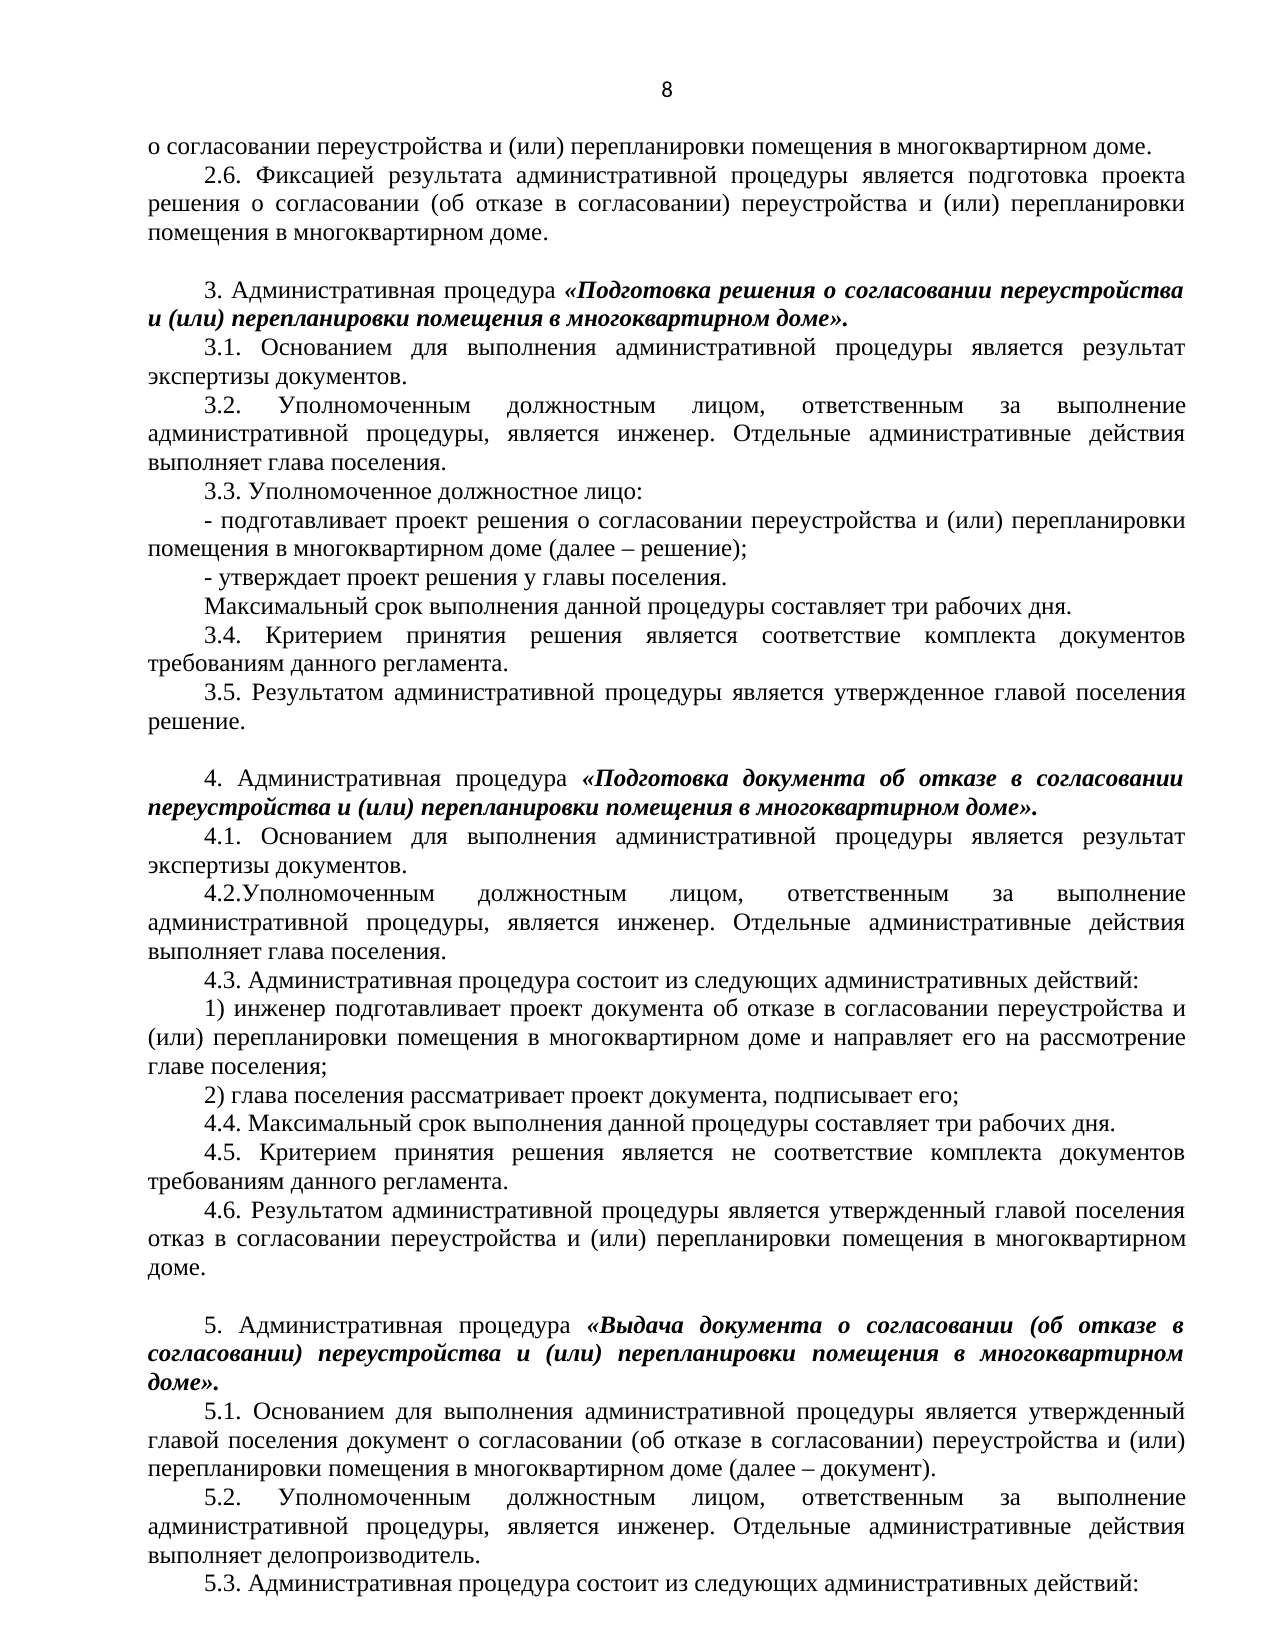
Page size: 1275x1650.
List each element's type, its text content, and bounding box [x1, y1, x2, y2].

text 3.5. Результатом административной процедуры является утвержденное главой поселения решение. [148, 677, 1186, 735]
text 3.2. Уполномоченным должностным лицом, ответственным за выполнение административной процедуры, является инженер. Отдельные административные действия выполняет глава поселения. [148, 390, 1186, 476]
text 2) глава поселения рассматривает проект документа, подписывает его; [148, 1080, 1186, 1108]
text 5.2. Уполномоченным должностным лицом, ответственным за выполнение административной процедуры, является инженер. Отдельные административные действия выполняет делопроизводитель. [148, 1482, 1186, 1568]
text 5.3. Административная процедура состоит из следующих административных действий: [148, 1568, 1186, 1597]
text 2.6. Фиксацией результата административной процедуры является подготовка проекта решения о согласовании (об отказе в согласовании) переустройства и (или) перепланировки помещения в многоквартирном доме. [148, 160, 1186, 246]
text 3.4. Критерием принятия решения является соответствие комплекта документов требованиям данного регламента. [148, 620, 1186, 677]
text 4.6. Результатом административной процедуры является утвержденный главой поселения отказ в согласовании переустройства и (или) перепланировки помещения в многоквартирном доме. [148, 1195, 1186, 1281]
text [148, 131, 1186, 160]
text 3.1. Основанием для выполнения административной процедуры является результат экспертизы документов. [148, 332, 1186, 390]
text 4.3. Административная процедура состоит из следующих административных действий: [148, 965, 1186, 993]
text 1) инженер подготавливает проект документа об отказе в согласовании переустройства и (или) перепланировки помещения в многоквартирном доме и направляет его на рассмотрение главе поселения; [148, 993, 1186, 1080]
text 4.1. Основанием для выполнения административной процедуры является результат экспертизы документов. [148, 821, 1186, 878]
text 4. Административная процедура «Подготовка документа об отказе в согласовании переустройства и (или) перепланировки помещения в многоквартирном доме». [148, 763, 1186, 821]
text 4.5. Критерием принятия решения является не соответствие комплекта документов требованиям данного регламента. [148, 1137, 1186, 1195]
text 5. Административная процедура «Выдача документа о согласовании (об отказе в согласовании) переустройства и (или) перепланировки помещения в многоквартирном доме». [148, 1310, 1186, 1396]
text 5.1. Основанием для выполнения административной процедуры является утвержденный главой поселения документ о согласовании (об отказе в согласовании) переустройства и (или) перепланировки помещения в многоквартирном доме (далее – документ). [148, 1396, 1186, 1482]
text 4.2.Уполномоченным должностным лицом, ответственным за выполнение административной процедуры, является инженер. Отдельные административные действия выполняет глава поселения. [148, 878, 1186, 965]
text - утверждает проект решения у главы поселения. [148, 562, 1186, 591]
text Максимальный срок выполнения данной процедуры составляет три рабочих дня. [148, 591, 1186, 620]
text 3.3. Уполномоченное должностное лицо: [148, 476, 1186, 505]
text 3. Административная процедура «Подготовка решения о согласовании переустройства и (или) перепланировки помещения в многоквартирном доме». [148, 275, 1186, 332]
text - подготавливает проект решения о согласовании переустройства и (или) перепланировки помещения в многоквартирном доме (далее – решение); [148, 505, 1186, 562]
text 4.4. Максимальный срок выполнения данной процедуры составляет три рабочих дня. [148, 1108, 1186, 1137]
